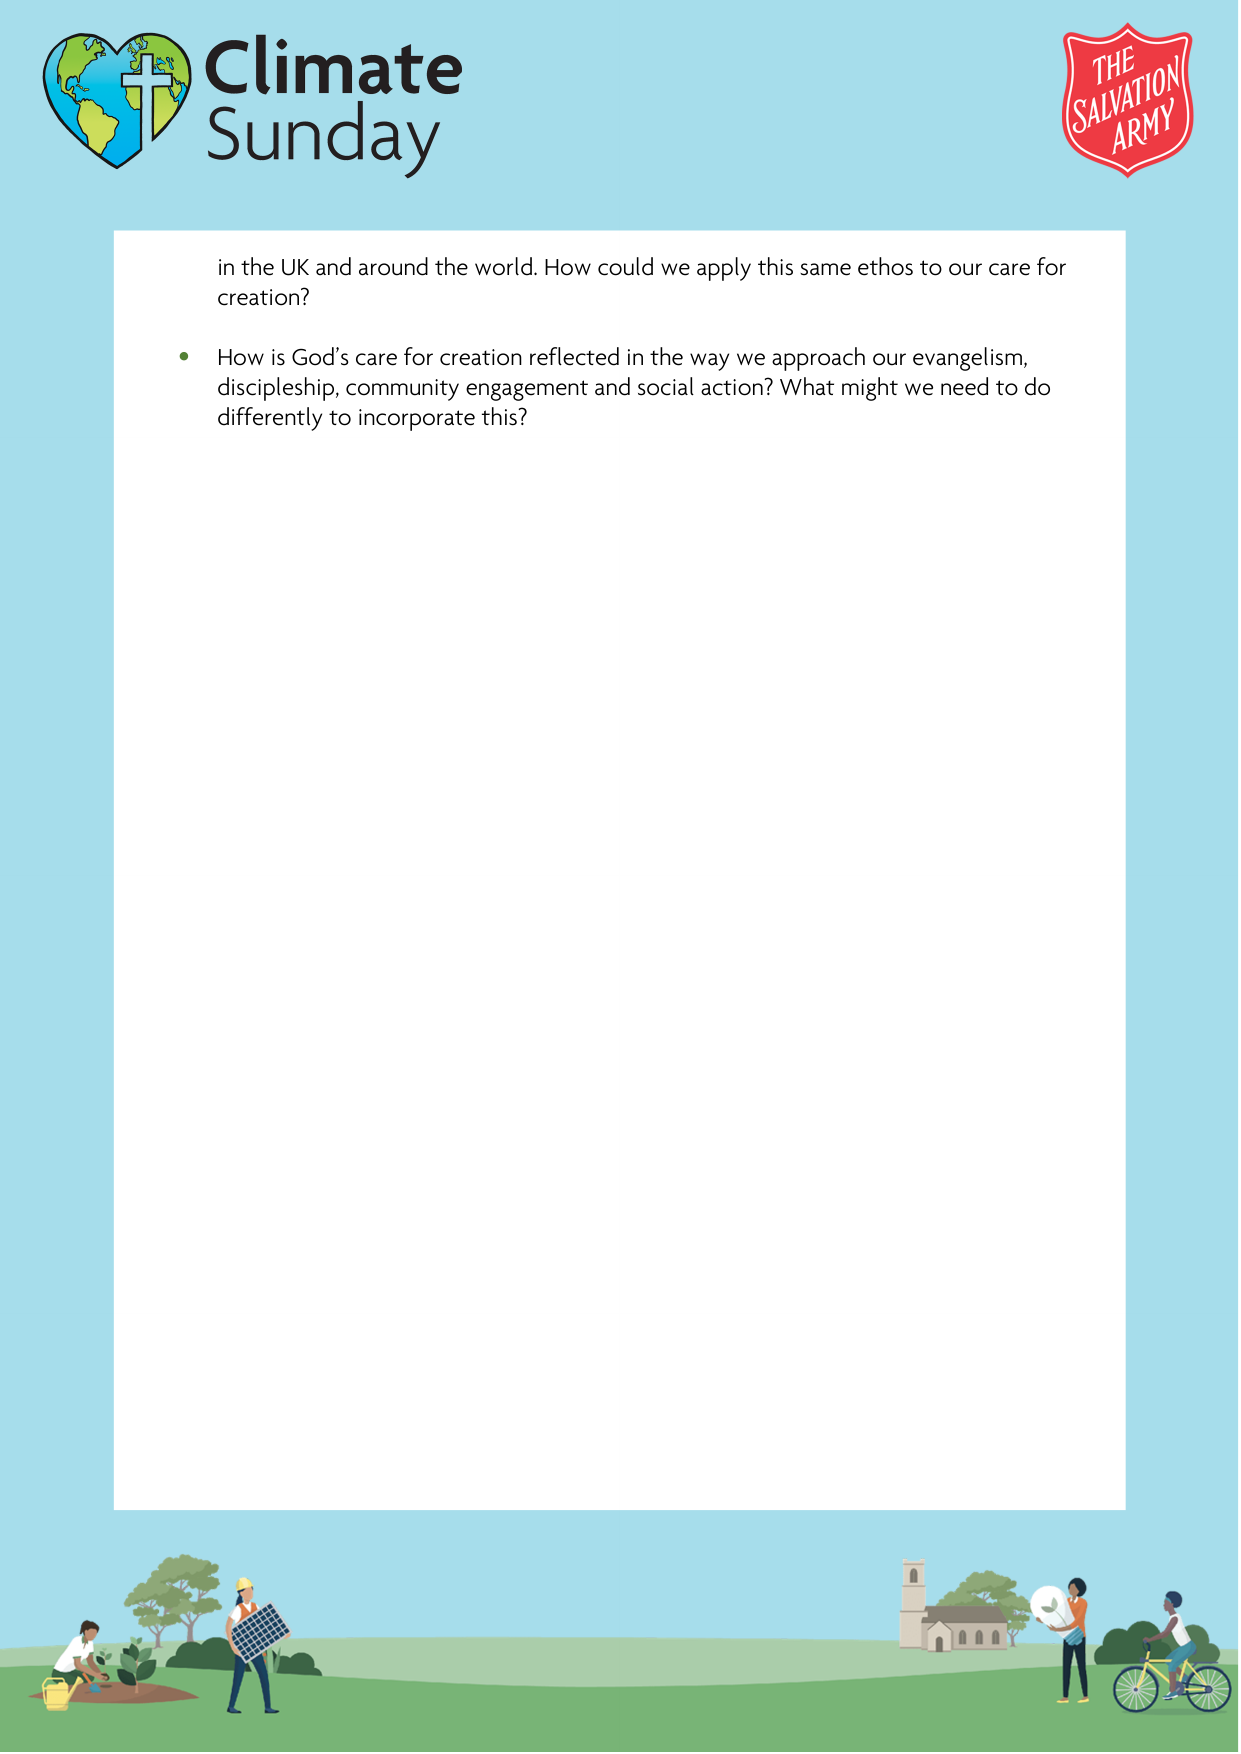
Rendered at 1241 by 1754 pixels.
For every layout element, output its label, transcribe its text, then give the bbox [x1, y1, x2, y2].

picture [0, 0, 1239, 1752]
list How is God’s care for creation reflected in the way we approach our evangelism, discipleship, community engagement and social action? What might we need to do differently to incorporate this? [179, 340, 1090, 430]
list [179, 251, 1090, 311]
